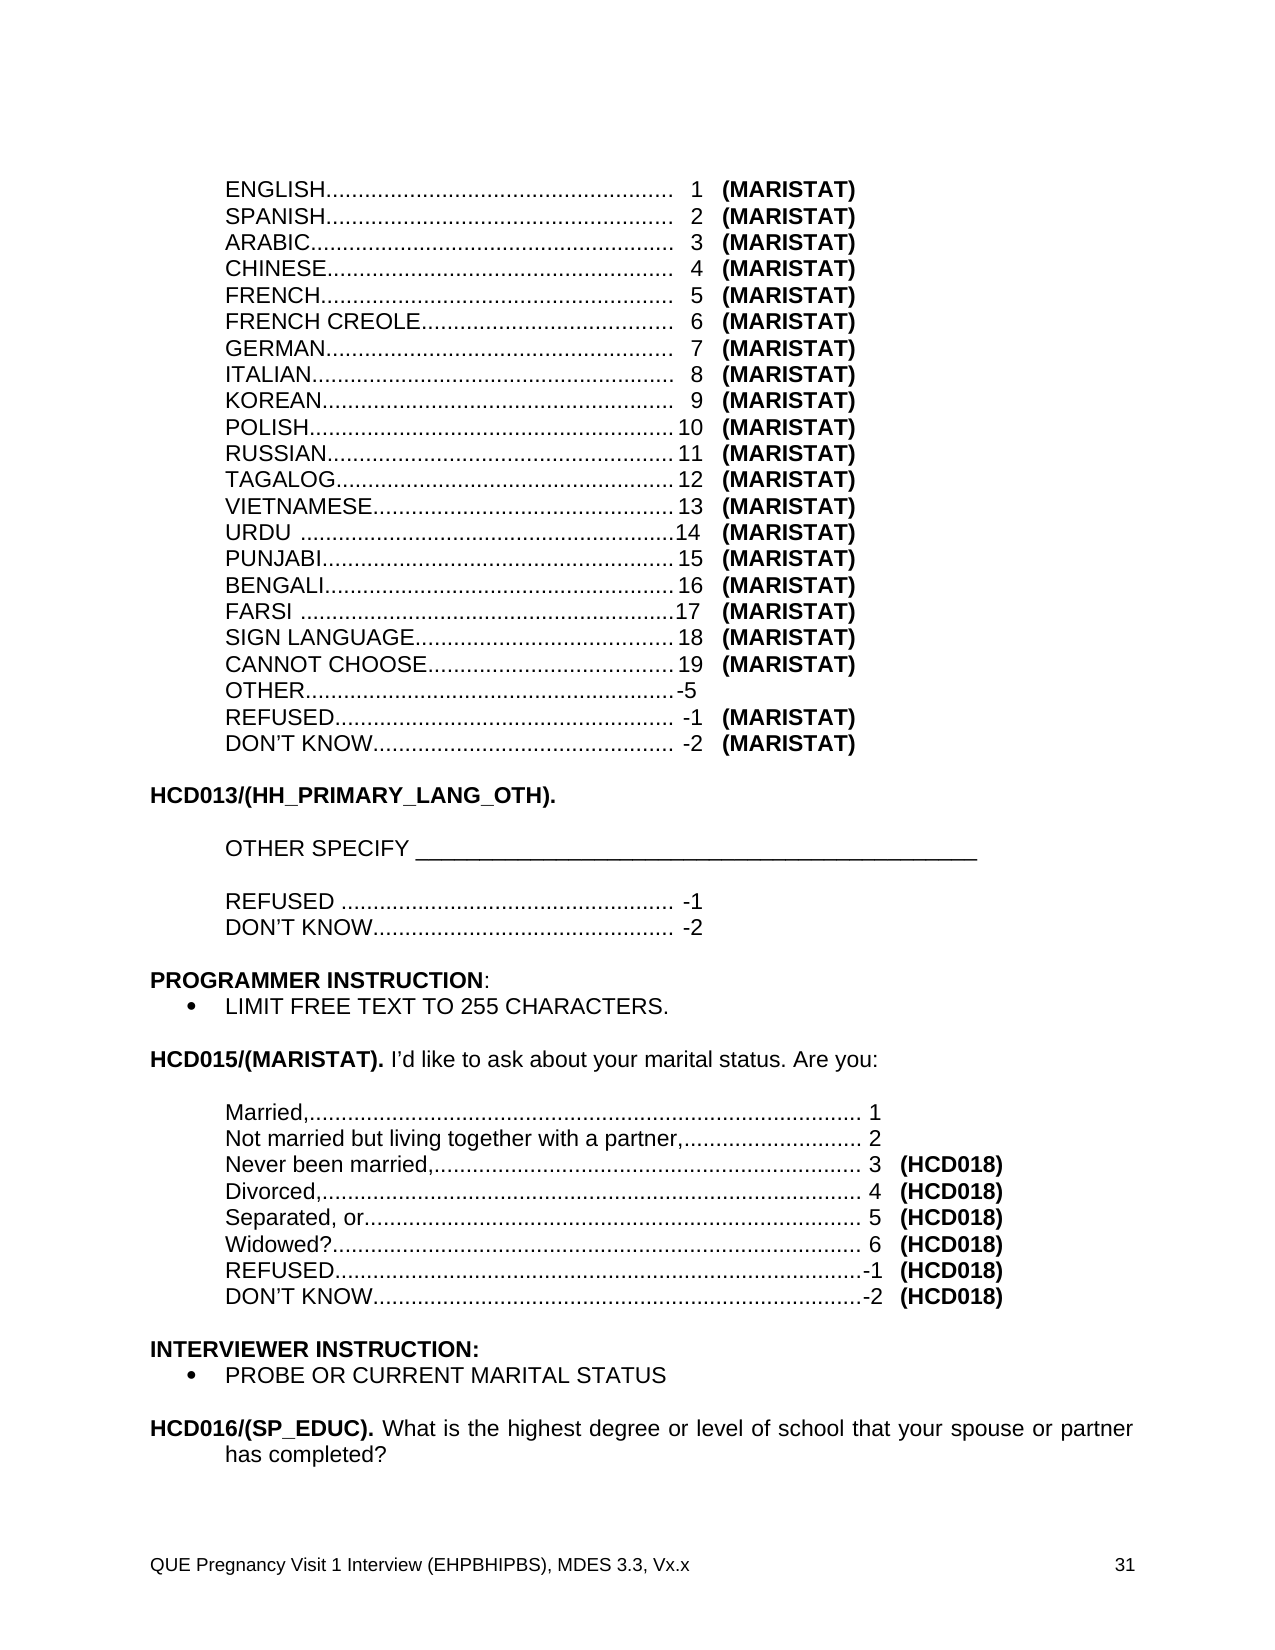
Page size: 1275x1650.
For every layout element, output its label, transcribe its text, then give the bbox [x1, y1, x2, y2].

text FRENCH 5 (MARISTAT) [225, 282, 1134, 308]
text HCD013/(HH_PRIMARY_LANG_OTH). [150, 782, 1134, 809]
text KOREAN 9 (MARISTAT) [225, 387, 1134, 413]
text REFUSED -1 [225, 888, 1134, 914]
text FRENCH CREOLE 6 (MARISTAT) [225, 308, 1134, 334]
text Never been married, 3 (HCD018) [225, 1151, 815, 1178]
text BENGALI 16 (MARISTAT) [225, 572, 1134, 598]
text RUSSIAN 11 (MARISTAT) [225, 440, 1134, 466]
text SIGN LANGUAGE 18 (MARISTAT) [225, 624, 1134, 651]
text TAGALOG 12 (MARISTAT) [225, 466, 1134, 493]
text POLISH 10 (MARISTAT) [225, 413, 1134, 440]
text OTHER SPECIFY ____________________________________________ [225, 835, 1134, 862]
text PROGRAMMER INSTRUCTION: [150, 967, 1134, 993]
text DON’T KNOW -2 [225, 914, 1134, 941]
text Not married but living together with a partner, 2 [225, 1125, 815, 1151]
text HCD016/(SP_EDUC). What is the highest degree or level of school that your spouse or partner has completed? [150, 1415, 1134, 1468]
text ENGLISH 1 (MARISTAT) [225, 176, 1134, 203]
text Widowed? 6 (HCD018) [225, 1231, 815, 1257]
text ITALIAN 8 (MARISTAT) [225, 361, 1134, 387]
text Separated, or 5 (HCD018) [225, 1204, 815, 1231]
text FARSI 17 (MARISTAT) [225, 598, 1134, 624]
text URDU 14 (MARISTAT) [225, 519, 1134, 545]
text SPANISH 2 (MARISTAT) [225, 203, 1134, 229]
text GERMAN 7 (MARISTAT) [225, 334, 1134, 361]
text DON’T KNOW -2 (HCD018) [225, 1283, 815, 1309]
subtitle INTERVIEWER INSTRUCTION: [150, 1336, 1134, 1362]
text PUNJABI 15 (MARISTAT) [225, 545, 1134, 572]
text CANNOT CHOOSE 19 (MARISTAT) [225, 651, 1134, 677]
text OTHER -5 [225, 677, 1134, 703]
list LIMIT FREE TEXT TO 255 CHARACTERS. [187, 993, 1134, 1020]
text VIETNAMESE 13 (MARISTAT) [225, 493, 1134, 519]
text CHINESE 4 (MARISTAT) [225, 255, 1134, 282]
text REFUSED -1 (HCD018) [225, 1257, 815, 1283]
text Divorced, 4 (HCD018) [225, 1178, 815, 1204]
text ARABIC 3 (MARISTAT) [225, 229, 1134, 255]
text REFUSED -1 (MARISTAT) [225, 703, 1134, 730]
text DON’T KNOW -2 (MARISTAT) [225, 730, 1134, 756]
text Married, 1 [225, 1099, 815, 1125]
text PROBE OR CURRENT MARITAL STATUS [187, 1362, 1134, 1389]
text HCD015/(MARISTAT). I’d like to ask about your marital status. Are you: [150, 1046, 1134, 1072]
